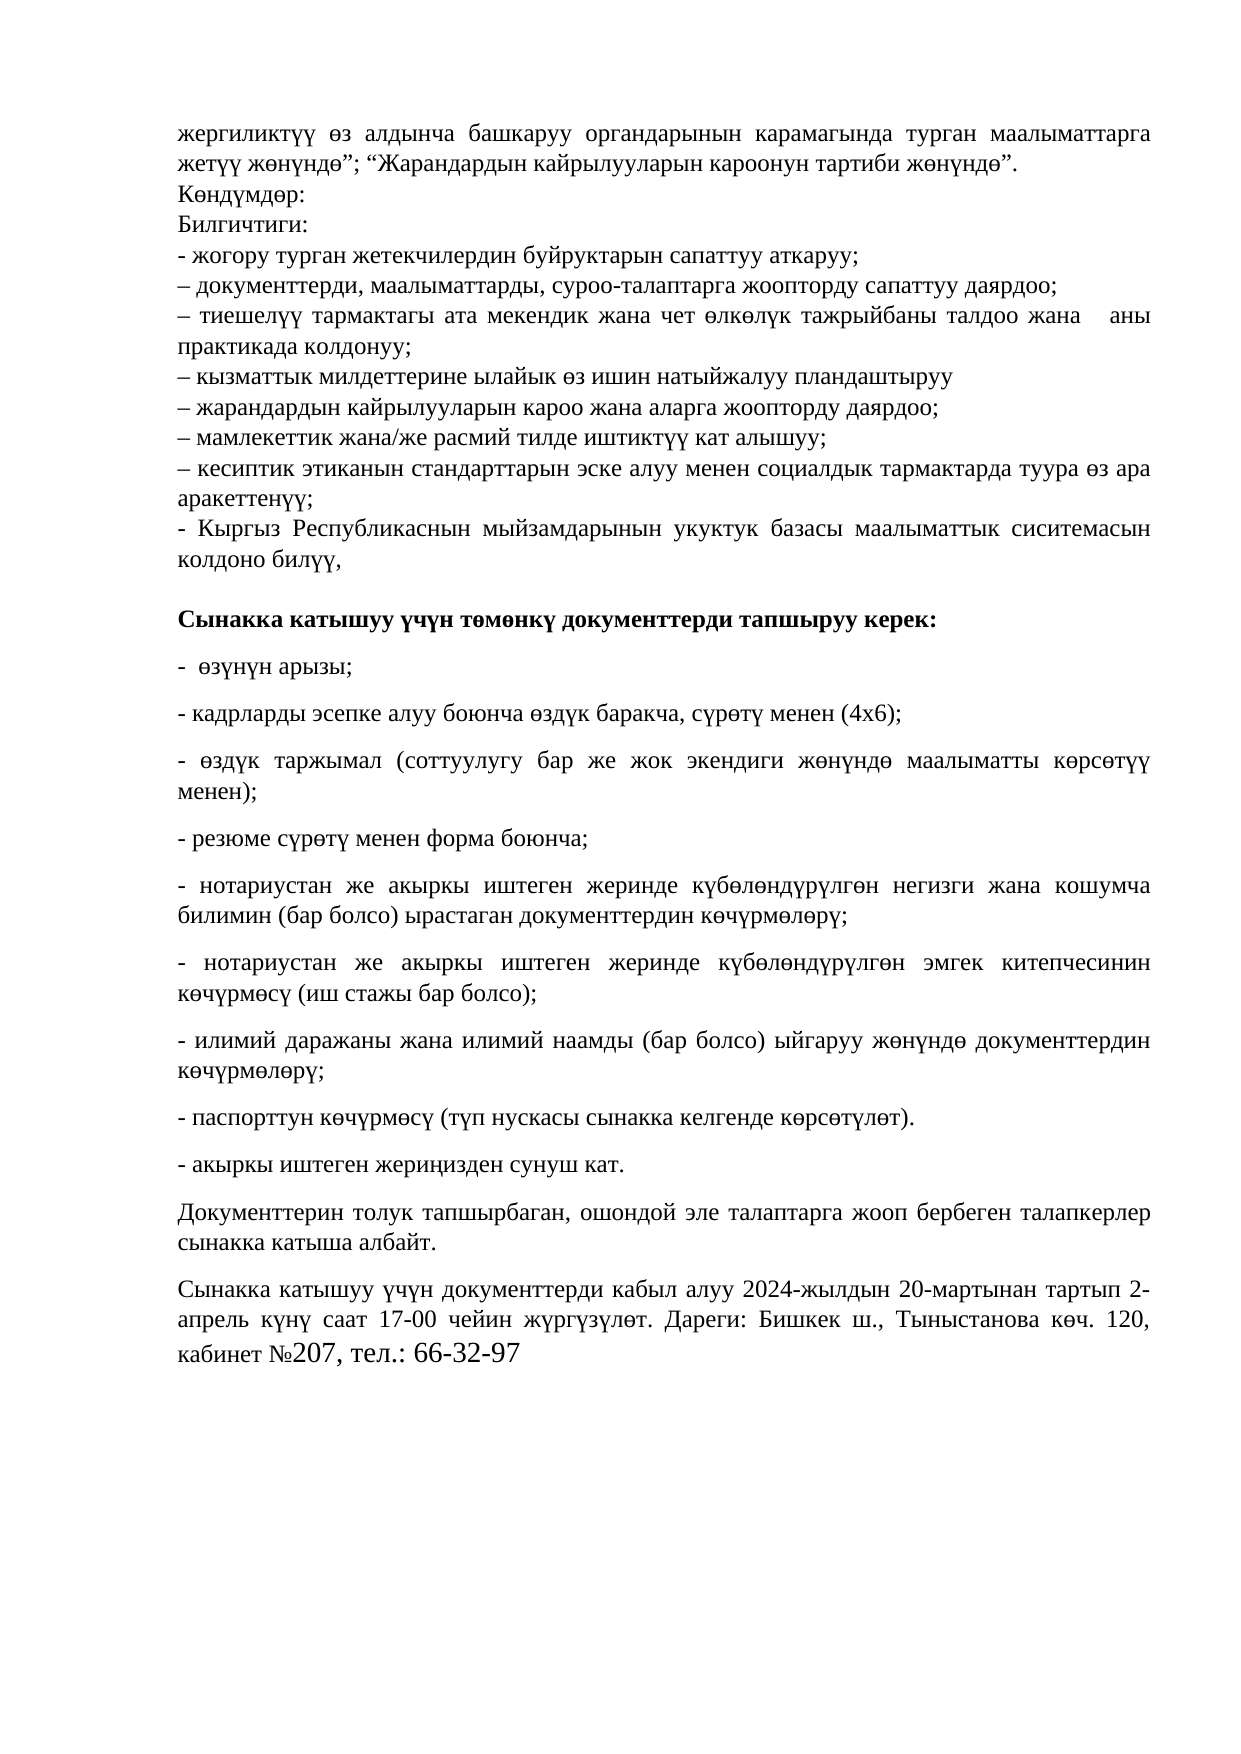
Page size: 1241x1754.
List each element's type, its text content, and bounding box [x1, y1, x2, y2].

text - резюме сүрөтү менен форма боюнча; [177, 823, 1152, 852]
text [177, 118, 1152, 177]
text – жарандардын кайрылууларын кароо жана аларга жоопторду даярдоо; [177, 392, 1152, 421]
text – документтерди, маалыматтарды, суроо-талаптарга жоопторду сапаттуу даярдоо; [177, 270, 1152, 299]
text - кадрларды эсепке алуу боюнча өздүк баракча, сүрөтү менен (4х6); [177, 698, 1152, 727]
text Сынакка катышуу үчүн төмөнкү документтерди тапшыруу керек: [177, 604, 1152, 633]
text – кесиптик этиканын стандарттарын эске алуу менен социалдык тармактарда туура өз ара аракеттенүү; [177, 453, 1152, 512]
text - Кыргыз Республикаснын мыйзамдарынын укуктук базасы маалыматтык сиситемасын колдоно билүү, [177, 513, 1152, 573]
text Сынакка катышуу үчүн документтерди кабыл алуу 2024-жылдын 20-мартынан тартып 2-апрель күнү саат 17-00 чейин жүргүзүлөт. Дареги: Бишкек ш., Тыныстанова көч. 120, кабинет №207, тел.: 66-32-97 [177, 1274, 1152, 1369]
text Документтерин толук тапшырбаган, ошондой эле талаптарга жооп бербеген талапкерлер сынакка катыша албайт. [177, 1197, 1152, 1256]
text - акыркы иштеген жериңизден сунуш кат. [177, 1149, 1152, 1178]
text - жогору турган жетекчилердин буйруктарын сапаттуу аткаруу; [177, 240, 1152, 268]
text – тиешелүү тармактагы ата мекендик жана чет өлкөлүк тажрыйбаны талдоо жана аны практикада колдонуу; [177, 301, 1152, 360]
text – мамлекеттик жана/же расмий тилде иштиктүү кат алышуу; [177, 422, 1152, 451]
text - өзүнүн арызы; [177, 651, 1152, 680]
text - паспорттун көчүрмөсү (түп нускасы сынакка келгенде көрсөтүлөт). [177, 1102, 1152, 1131]
text - нотариустан же акыркы иштеген жеринде күбөлөндүрүлгөн эмгек китепчесинин көчүрмөсү (иш стажы бар болсо); [177, 947, 1152, 1007]
text - нотариустан же акыркы иштеген жеринде күбөлөндүрүлгөн негизги жана кошумча билимин (бар болсо) ырастаган документтердин көчүрмөлөрү; [177, 870, 1152, 929]
text - өздүк таржымал (соттуулугу бар же жок экендиги жөнүндө маалыматты көрсөтүү менен); [177, 745, 1152, 804]
text Көндүмдөр: [177, 179, 1152, 208]
text Билгичтиги: [177, 209, 1152, 238]
text - илимий даражаны жана илимий наамды (бар болсо) ыйгаруу жөнүндө документтердин көчүрмөлөрү; [177, 1025, 1152, 1084]
text – кызматтык милдеттерине ылайык өз ишин натыйжалуу пландаштыруу [177, 361, 1152, 390]
